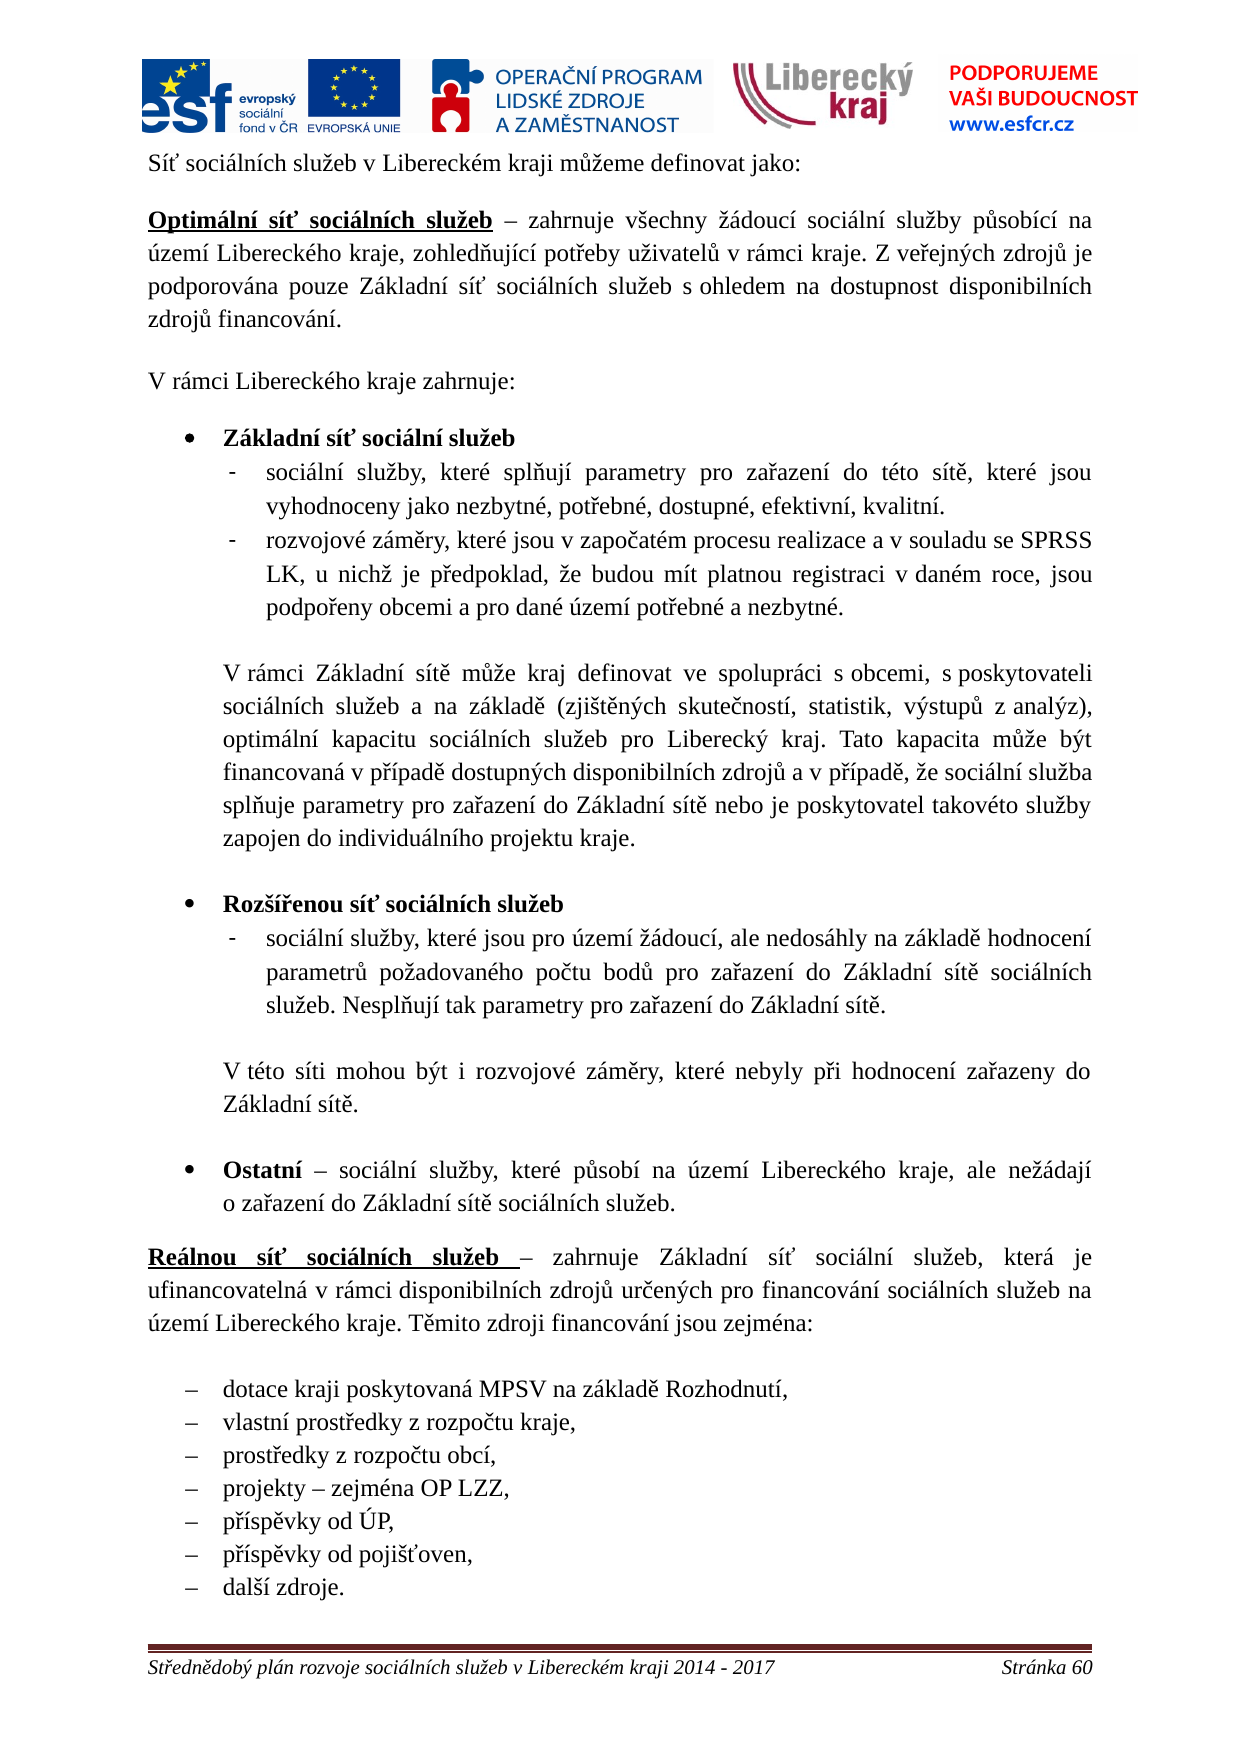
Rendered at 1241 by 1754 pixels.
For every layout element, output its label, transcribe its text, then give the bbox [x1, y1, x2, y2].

list Ostatní – sociální služby, které působí na území Libereckého kraje, ale nežádají o zařazení do Základní sítě sociálních služeb. [185, 1155, 1092, 1217]
text Reálnou síť sociálních služeb – zahrnuje Základní síť sociální služeb, která je ufinancovatelná v rámci disponibilních zdrojů určených pro financování sociálních služeb na území Libereckého kraje. Těmito zdroji financování jsou zejména: [148, 1242, 1092, 1337]
list příspěvky od pojišťoven, [185, 1539, 1092, 1568]
list sociální služby, které jsou pro území žádoucí, ale nedosáhly na základě hodnocení parametrů požadovaného počtu bodů pro zařazení do Základní sítě sociálních služeb. Nesplňují tak parametry pro zařazení do Základní sítě. [228, 922, 1092, 1019]
picture [733, 62, 913, 129]
list projekty – zejména OP LZZ, [185, 1473, 1092, 1502]
list V této síti mohou být i rozvojové záměry, které nebyly při hodnocení zařazeny do Základní sítě. [223, 1056, 1092, 1118]
list dotace kraji poskytovaná MPSV na základě Rozhodnutí, [185, 1374, 1092, 1403]
list Rozšířenou síť sociálních služeb [185, 889, 1092, 918]
list rozvojové záměry, které jsou v započatém procesu realizace a v souladu se SPRSS LK, u nichž je předpoklad, že budou mít platnou registraci v daném roce, jsou podpořeny obcemi a pro dané území potřebné a nezbytné. [228, 524, 1092, 621]
text V rámci Libereckého kraje zahrnuje: [148, 366, 1092, 395]
list příspěvky od ÚP, [185, 1506, 1092, 1535]
picture [142, 59, 714, 133]
list V rámci Základní sítě může kraj definovat ve spolupráci s obcemi, s poskytovateli sociálních služeb a na základě (zjištěných skutečností, statistik, výstupů z analýz), optimální kapacitu sociálních služeb pro Liberecký kraj. Tato kapacita může být financovaná v případě dostupných disponibilních zdrojů a v případě, že sociální služba splňuje parametry pro zařazení do Základní sítě nebo je poskytovatel takovéto služby zapojen do individuálního projektu kraje. [223, 658, 1092, 852]
list další zdroje. [185, 1572, 1092, 1601]
list vlastní prostředky z rozpočtu kraje, [185, 1407, 1092, 1436]
picture [938, 54, 1138, 132]
list Základní síť sociální služeb [185, 423, 1092, 452]
text Optimální síť sociálních služeb – zahrnuje všechny žádoucí sociální služby působící na území Libereckého kraje, zohledňující potřeby uživatelů v rámci kraje. Z veřejných zdrojů je podporována pouze Základní síť sociálních služeb s ohledem na dostupnost disponibilních zdrojů financování. [148, 205, 1092, 333]
list prostředky z rozpočtu obcí, [185, 1440, 1092, 1469]
list sociální služby, které splňují parametry pro zařazení do této sítě, které jsou vyhodnoceny jako nezbytné, potřebné, dostupné, efektivní, kvalitní. [228, 457, 1092, 520]
text Síť sociálních služeb v Libereckém kraji můžeme definovat jako: [148, 148, 1092, 176]
